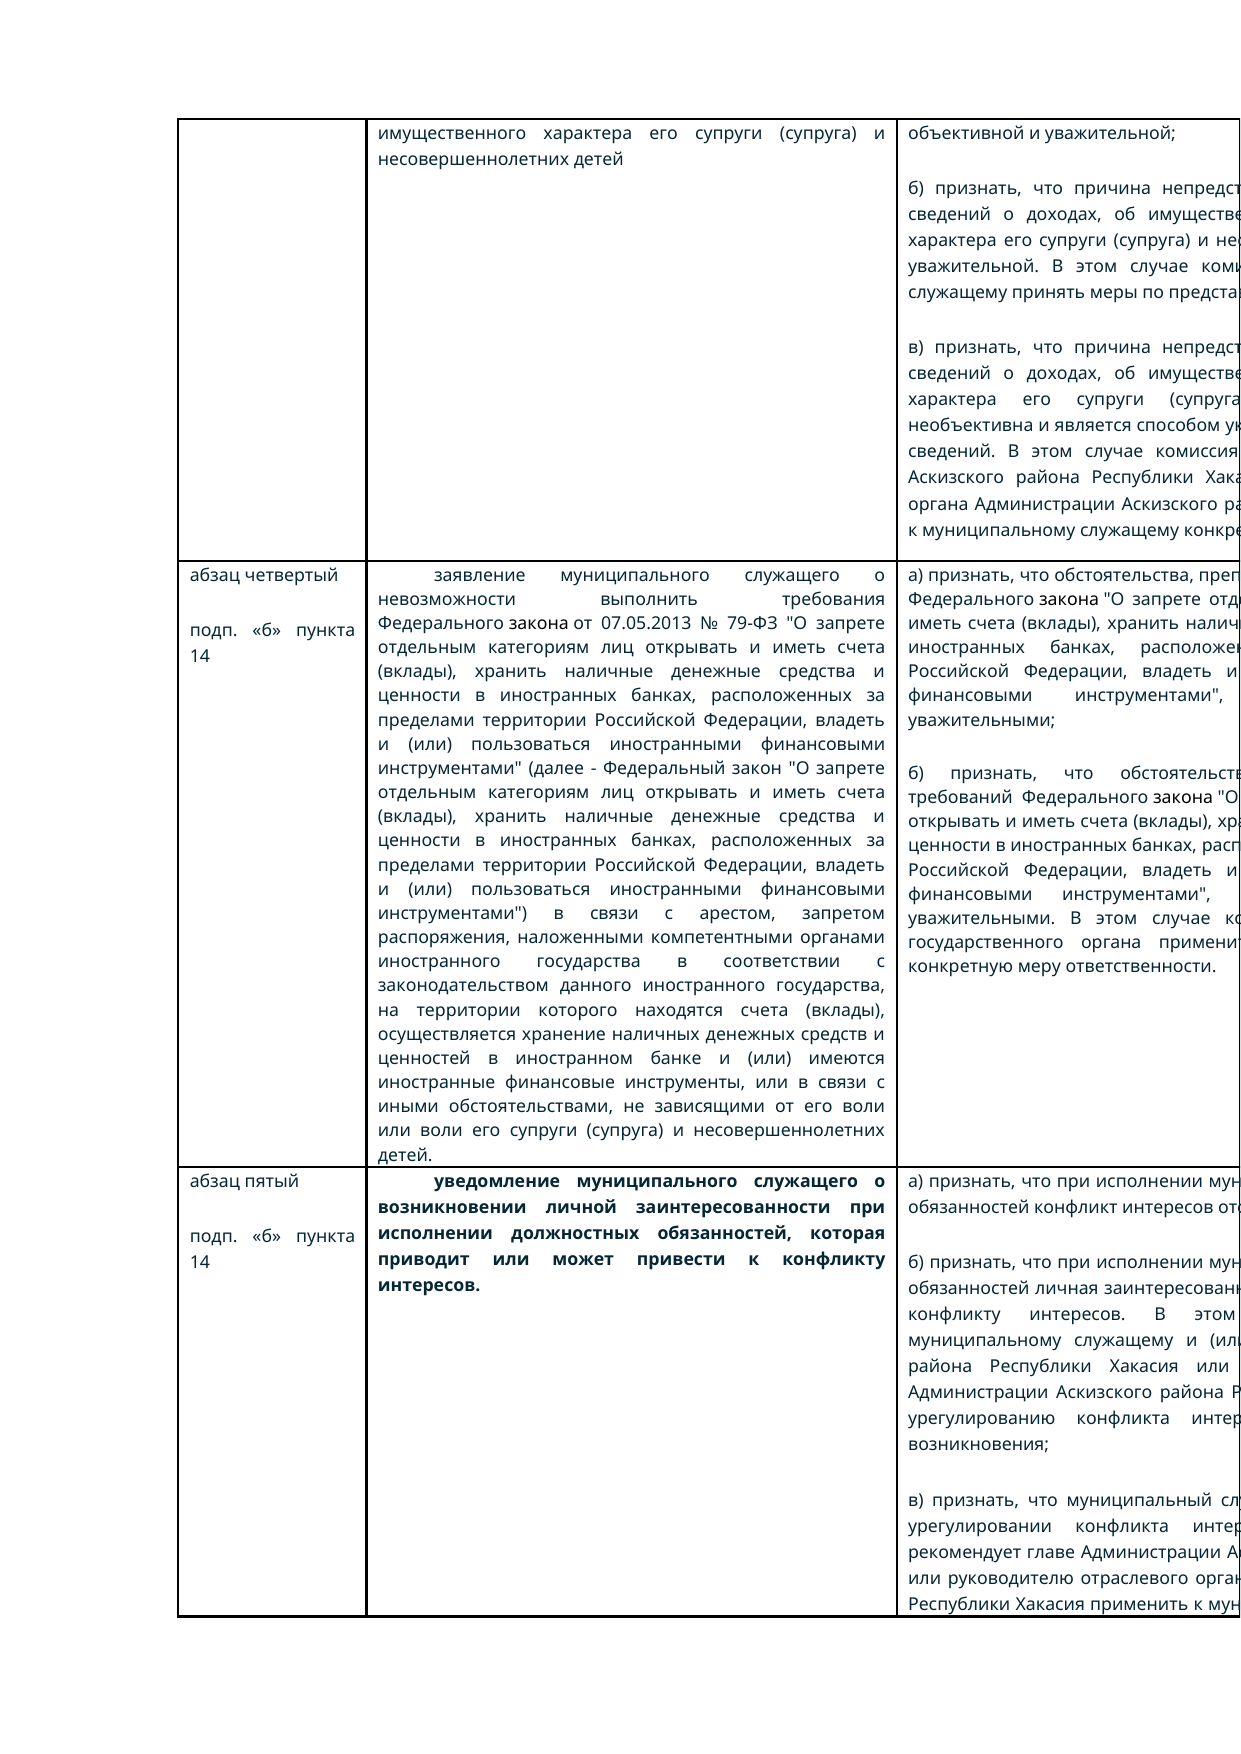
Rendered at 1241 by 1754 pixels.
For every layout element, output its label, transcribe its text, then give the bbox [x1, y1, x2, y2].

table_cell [368, 1168, 896, 1615]
table_cell заявление муниципального служащего о невозможности выполнить требования Федерального закона от 07.05.2013 № 79-ФЗ "О запрете отдельным категориям лиц открывать и иметь счета (вклады), хранить наличные денежные средства и ценности в иностранных банках, расположенных за пределами территории Российской Федерации, владеть и (или) пользоваться иностранными финансовыми инструментами" (далее - Федеральный закон "О запрете отдельным категориям лиц открывать и иметь счета (вклады), хранить наличные денежные средства и ценности в иностранных банках, расположенных за пределами территории Российской Федерации, владеть и (или) пользоваться иностранными финансовыми инструментами") в связи с арестом, запретом распоряжения, наложенными компетентными органами иностранного государства в соответствии с законодательством данного иностранного государства, на территории которого находятся счета (вклады), осуществляется хранение наличных денежных средств и ценностей в иностранном банке и (или) имеются иностранные финансовые инструменты, или в связи с иными обстоятельствами, не зависящими от его воли или воли его супруги (супруга) и несовершеннолетних детей. [368, 562, 896, 1166]
table_cell абзац четвертый подп. «б» пункта 14 [179, 562, 365, 1166]
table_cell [898, 120, 1239, 560]
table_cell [179, 1168, 365, 1615]
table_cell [368, 120, 896, 560]
table_cell а) признать, что обстоятельства, препятствующие выполнению требований Федерального закона "О запрете отдельным категориям лиц открывать и иметь счета (вклады), хранить наличные денежные средства и ценности в иностранных банках, расположенных за пределами территории Российской Федерации, владеть и (или) пользоваться иностранными финансовыми инструментами", являются объективными и уважительными; б) признать, что обстоятельства, препятствующие выполнению требований Федерального закона "О запрете отдельным категориям лиц открывать и иметь счета (вклады), хранить наличные денежные средства и ценности в иностранных банках, расположенных за пределами территории Российской Федерации, владеть и (или) пользоваться иностранными финансовыми инструментами", не являются объективными и уважительными. В этом случае комиссия рекомендует руководителю государственного органа применить к государственному служащему конкретную меру ответственности. [898, 562, 1239, 1166]
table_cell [179, 120, 365, 560]
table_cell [898, 1168, 1239, 1615]
